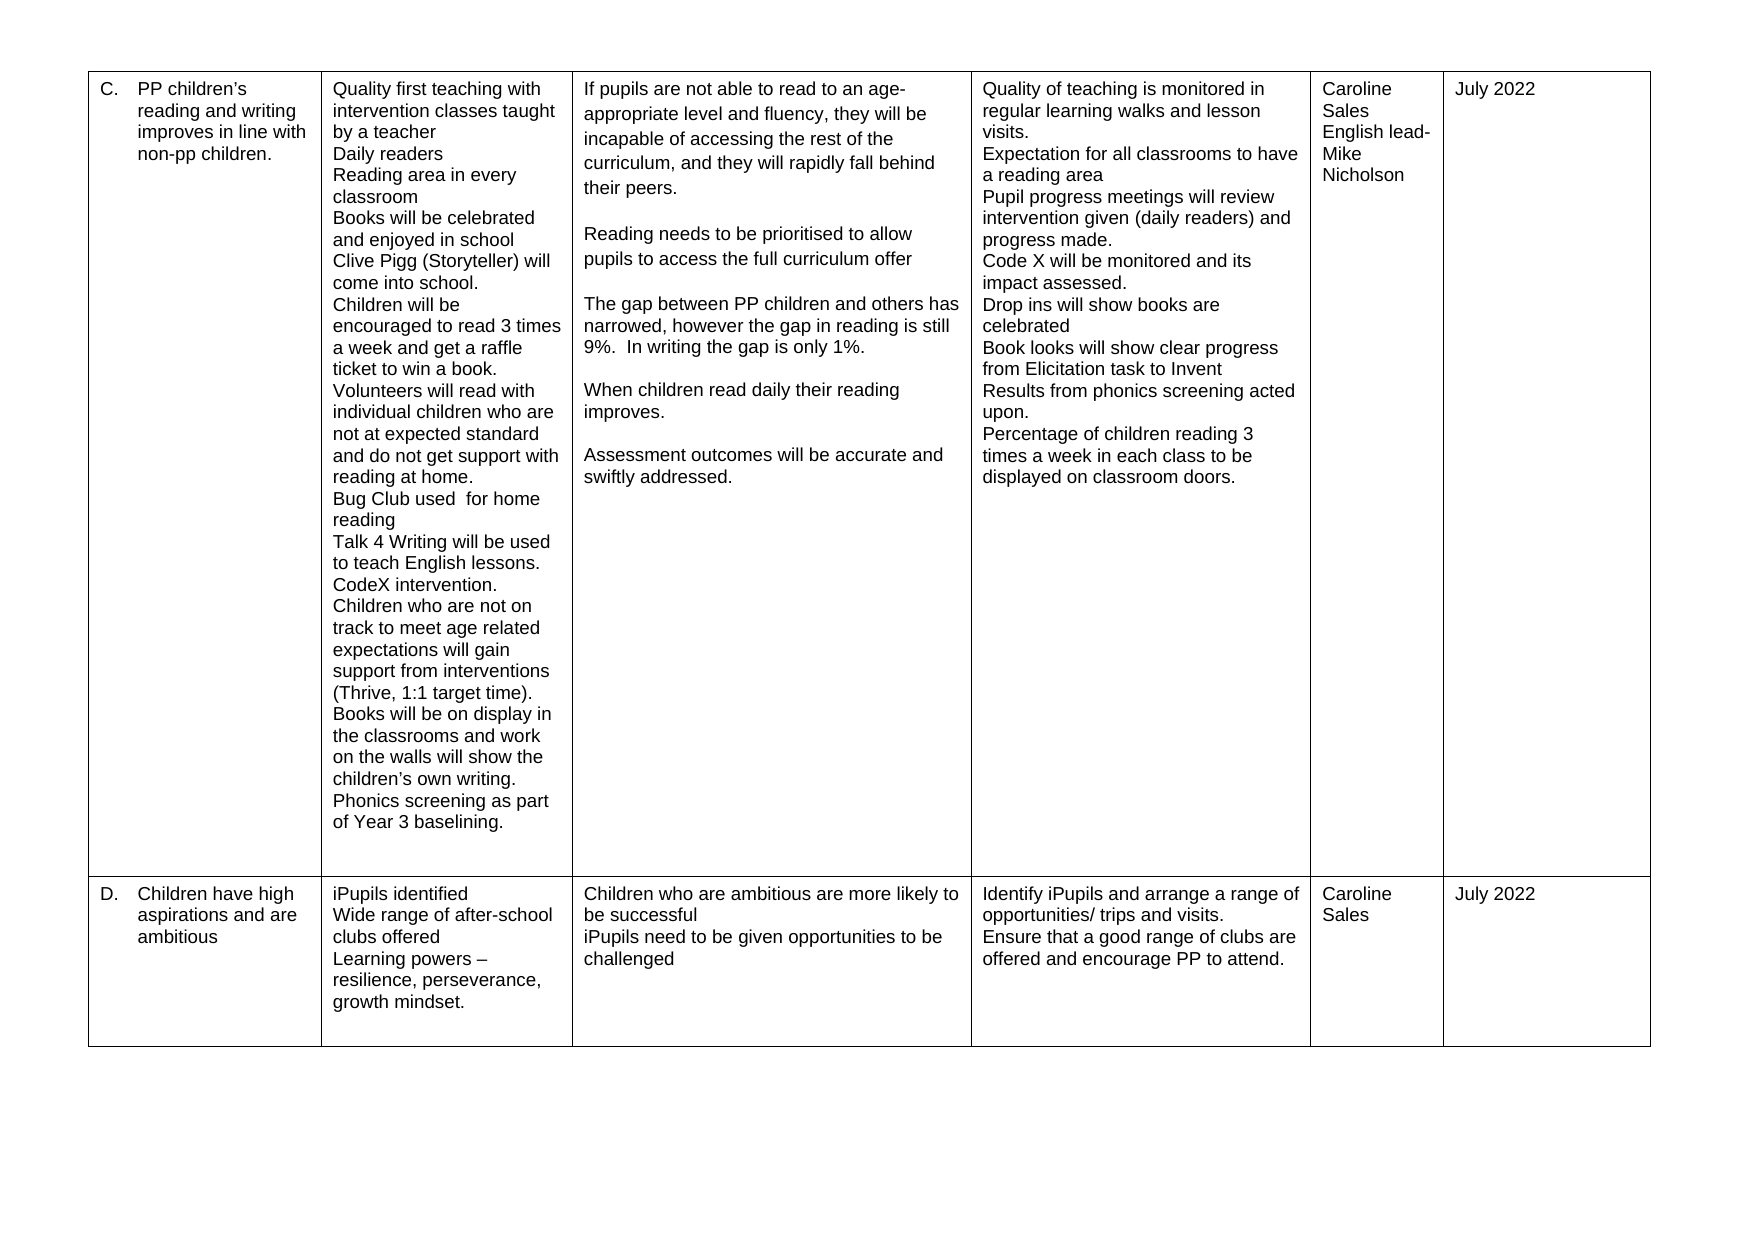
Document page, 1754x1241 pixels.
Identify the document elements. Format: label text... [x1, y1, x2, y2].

table_cell iPupils identified Wide range of after-school clubs offered Learning powers – resilience, perseverance, growth mindset. [322, 877, 572, 1046]
table_cell Quality first teaching with intervention classes taught by a teacher Daily readers Reading area in every classroom Books will be celebrated and enjoyed in school Clive Pigg (Storyteller) will come into school. Children will be encouraged to read 3 times a week and get a raffle ticket to win a book. Volunteers will read with individual children who are not at expected standard and do not get support with reading at home. Bug Club used for home reading Talk 4 Writing will be used to teach English lessons. CodeX intervention. Children who are not on track to meet age related expectations will gain support from interventions (Thrive, 1:1 target time). Books will be on display in the classrooms and work on the walls will show the children’s own writing. Phonics screening as part of Year 3 baselining. [322, 72, 572, 876]
table_cell July 2022 [1444, 877, 1650, 1046]
table_cell PP children’s reading and writing improves in line with non-pp children. [89, 72, 321, 876]
table_cell July 2022 [1444, 72, 1650, 876]
table_cell Children have high aspirations and are ambitious [89, 877, 321, 1046]
table_cell Children who are ambitious are more likely to be successful iPupils need to be given opportunities to be challenged [573, 877, 971, 1046]
table_cell Caroline Sales [1311, 877, 1443, 1046]
table_cell Identify iPupils and arrange a range of opportunities/ trips and visits. Ensure that a good range of clubs are offered and encourage PP to attend. [972, 877, 1310, 1046]
table_cell If pupils are not able to read to an age-appropriate level and fluency, they will be incapable of accessing the rest of the curriculum, and they will rapidly fall behind their peers. Reading needs to be prioritised to allow pupils to access the full curriculum offer The gap between PP children and others has narrowed, however the gap in reading is still 9%. In writing the gap is only 1%. When children read daily their reading improves. Assessment outcomes will be accurate and swiftly addressed. [573, 72, 971, 876]
table_cell Quality of teaching is monitored in regular learning walks and lesson visits. Expectation for all classrooms to have a reading area Pupil progress meetings will review intervention given (daily readers) and progress made. Code X will be monitored and its impact assessed. Drop ins will show books are celebrated Book looks will show clear progress from Elicitation task to Invent Results from phonics screening acted upon. Percentage of children reading 3 times a week in each class to be displayed on classroom doors. [972, 72, 1310, 876]
table_cell Caroline Sales English lead- Mike Nicholson [1311, 72, 1443, 876]
